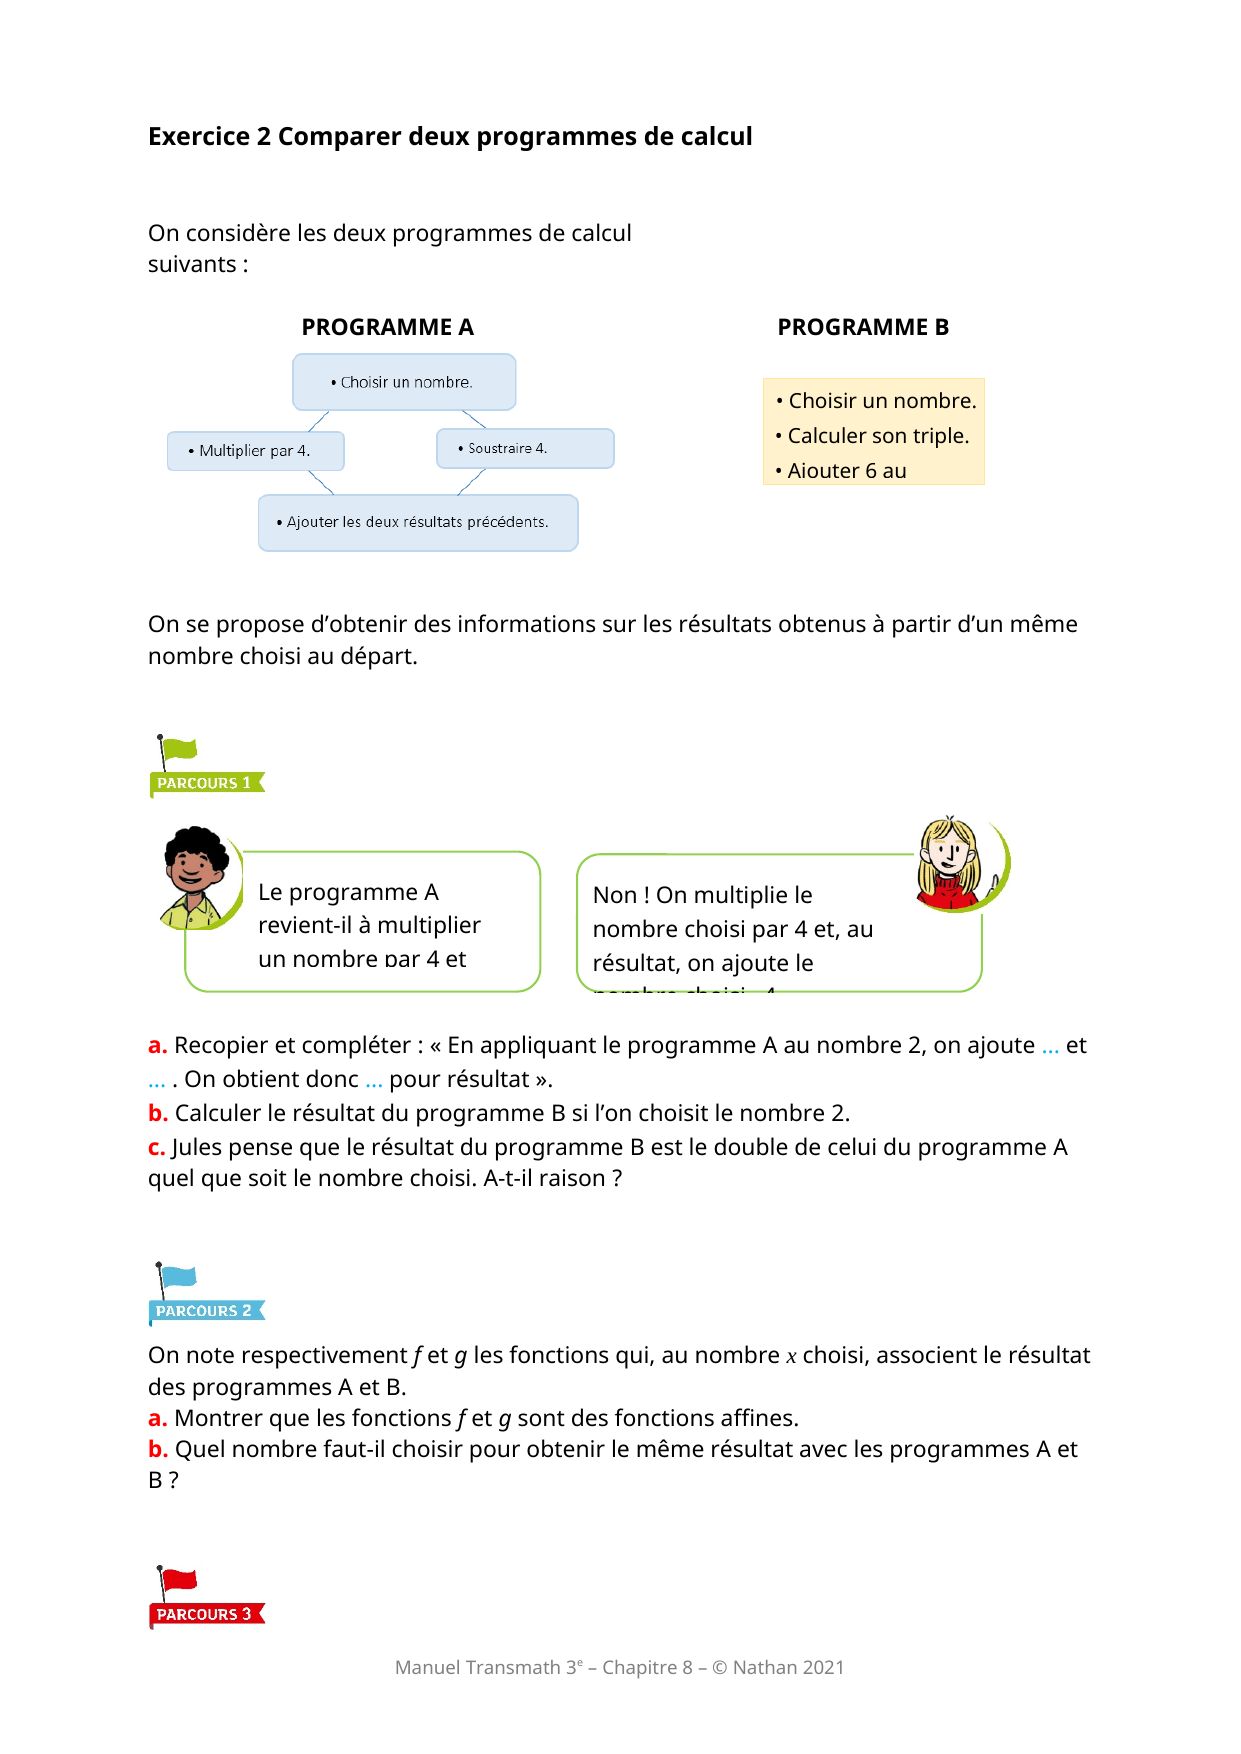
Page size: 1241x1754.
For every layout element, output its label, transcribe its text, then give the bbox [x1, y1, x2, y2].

picture [158, 342, 617, 553]
text a. Recopier et compléter : « En appliquant le programme A au nombre 2, on ajoute ... et ... . On obtient donc ... pour résultat ». [148, 1029, 1093, 1094]
picture [158, 824, 243, 928]
picture [147, 733, 266, 799]
text On se propose d’obtenir des informations sur les résultats obtenus à partir d’un même nombre choisi au départ. [148, 608, 1093, 671]
picture [147, 1261, 266, 1327]
text c. Jules pense que le résultat du programme B est le double de celui du programme A quel que soit le nombre choisi. A-t-il raison ? [148, 1131, 1093, 1193]
picture [914, 814, 1012, 914]
table_header PROGRAMME B [634, 311, 1093, 577]
list b. Quel nombre faut-il choisir pour obtenir le même résultat avec les programmes A et B ? [148, 1433, 1093, 1496]
text Exercice 2 Comparer deux programmes de calcul [148, 118, 1093, 152]
text On note respectivement f et g les fonctions qui, au nombre x choisi, associent le résultat des programmes A et B. [148, 1339, 1093, 1402]
picture [147, 1563, 266, 1630]
text a. Montrer que les fonctions f et g sont des fonctions affines. [148, 1402, 1093, 1433]
text b. Calculer le résultat du programme B si l’on choisit le nombre 2. [148, 1097, 1093, 1128]
table_header PROGRAMME A [148, 311, 634, 577]
text On considère les deux programmes de calcul suivants : [148, 217, 723, 279]
